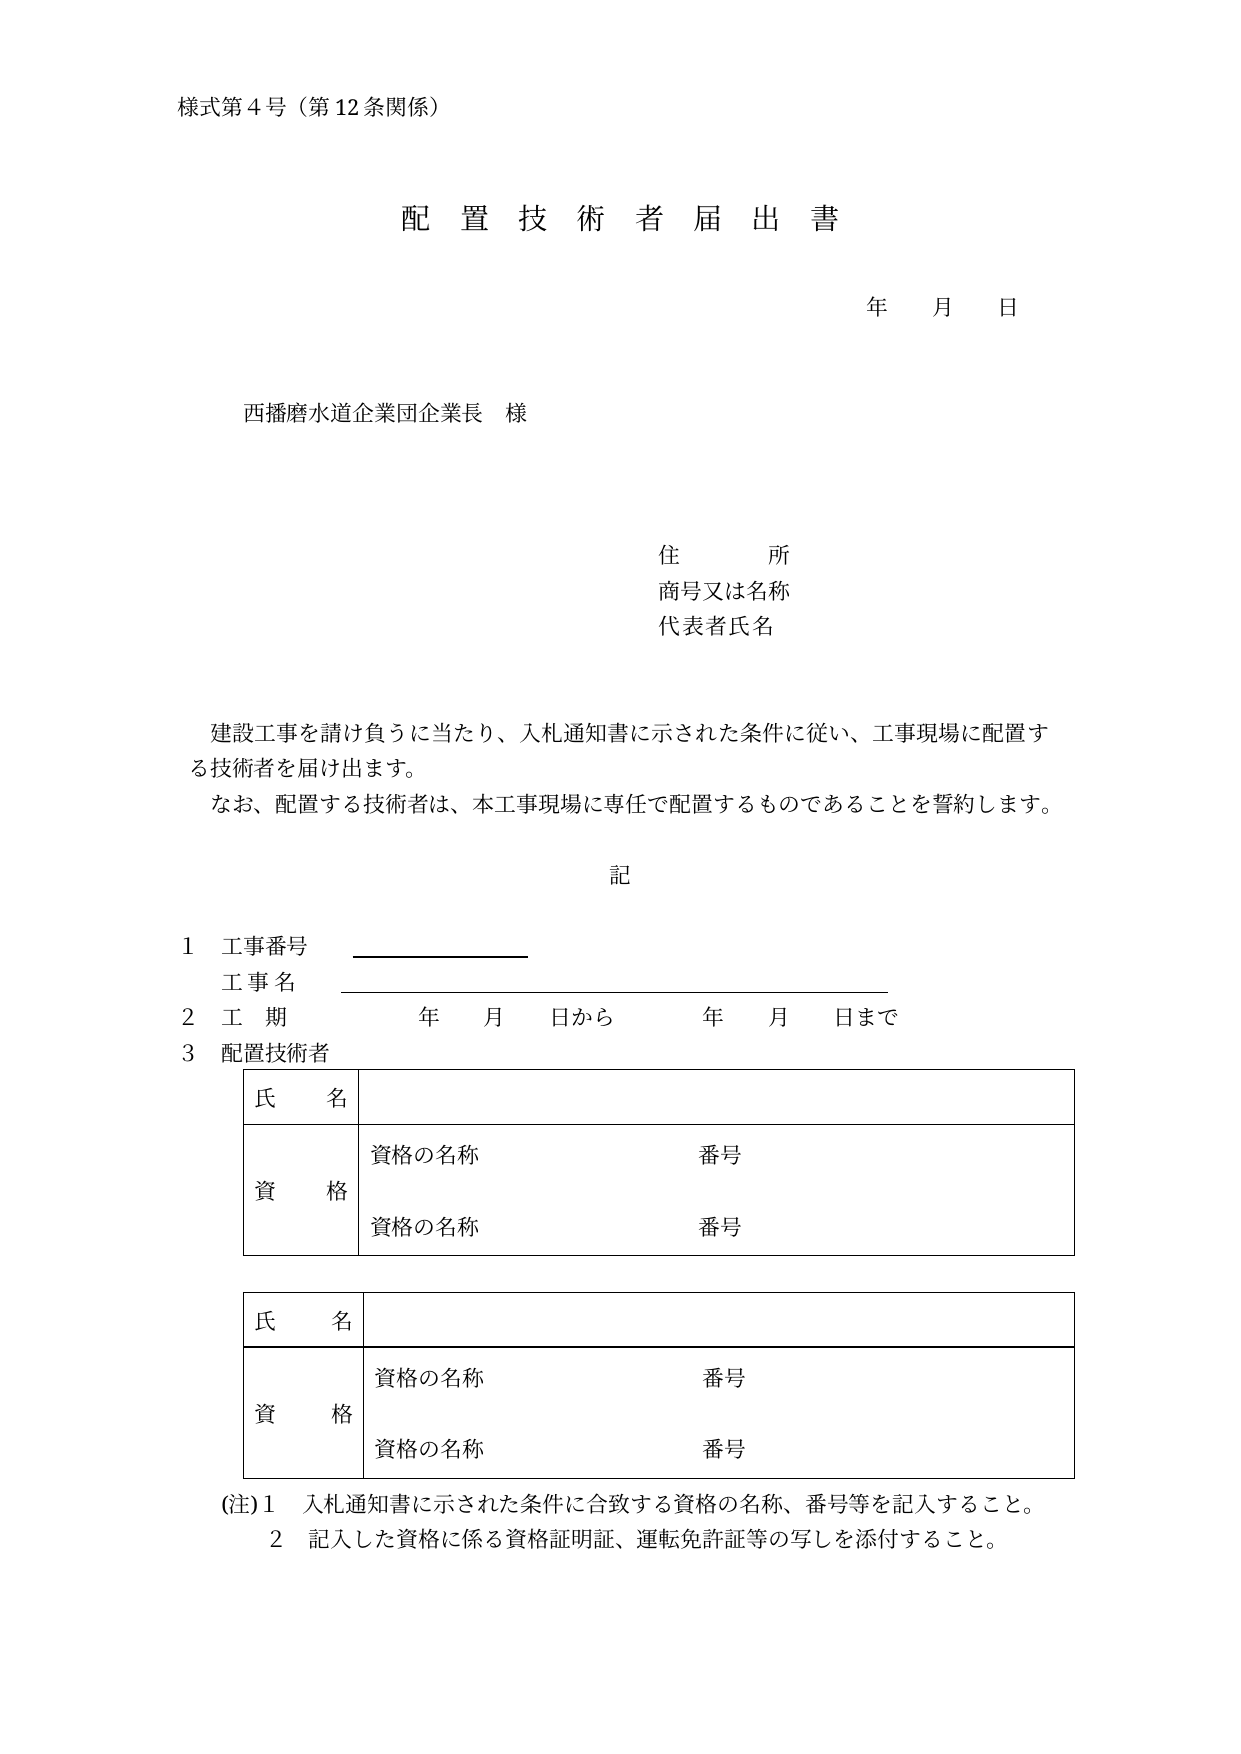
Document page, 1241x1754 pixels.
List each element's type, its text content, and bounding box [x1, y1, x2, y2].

text ２ 記入した資格に係る資格証明証、運転免許証等の写しを添付すること。 [265, 1521, 1063, 1556]
text 配 置 技 術 者 届 出 書 [177, 181, 1063, 252]
text 西播磨水道企業団企業長 様 [177, 394, 1063, 430]
text 年 月 日 [177, 288, 1019, 323]
table_header [364, 1293, 1074, 1346]
text 商号又は名称 [658, 572, 1063, 607]
table_cell 資格の名称 番号 資格の名称 番号 [364, 1348, 1074, 1478]
text １ 工事番号 [177, 927, 1063, 963]
table_header 氏名 [244, 1293, 363, 1346]
table_cell 資格 [244, 1125, 358, 1255]
text 建設工事を請け負うに当たり、入札通知書に示された条件に従い、工事現場に配置する技術者を届け出ます。 [188, 714, 1052, 785]
table_header [359, 1070, 1074, 1124]
text ２ 工期 年 月 日から 年 月 日まで [177, 998, 1063, 1034]
text 代表者氏名 [658, 607, 1063, 643]
text ３ 配置技術者 [177, 1034, 1063, 1069]
text 工事名 [177, 963, 1063, 998]
text 住 所 [658, 536, 1063, 572]
table_cell 資格の名称 番号 資格の名称 番号 [359, 1125, 1074, 1255]
text (注)１ 入札通知書に示された条件に合致する資格の名称、番号等を記入すること。 [221, 1485, 1077, 1521]
subtitle 記 [177, 856, 1063, 892]
table_header 氏名 [244, 1070, 358, 1124]
text なお、配置する技術者は、本工事現場に専任で配置するものであることを誓約します。 [188, 785, 1052, 821]
table_cell 資格 [244, 1348, 363, 1478]
